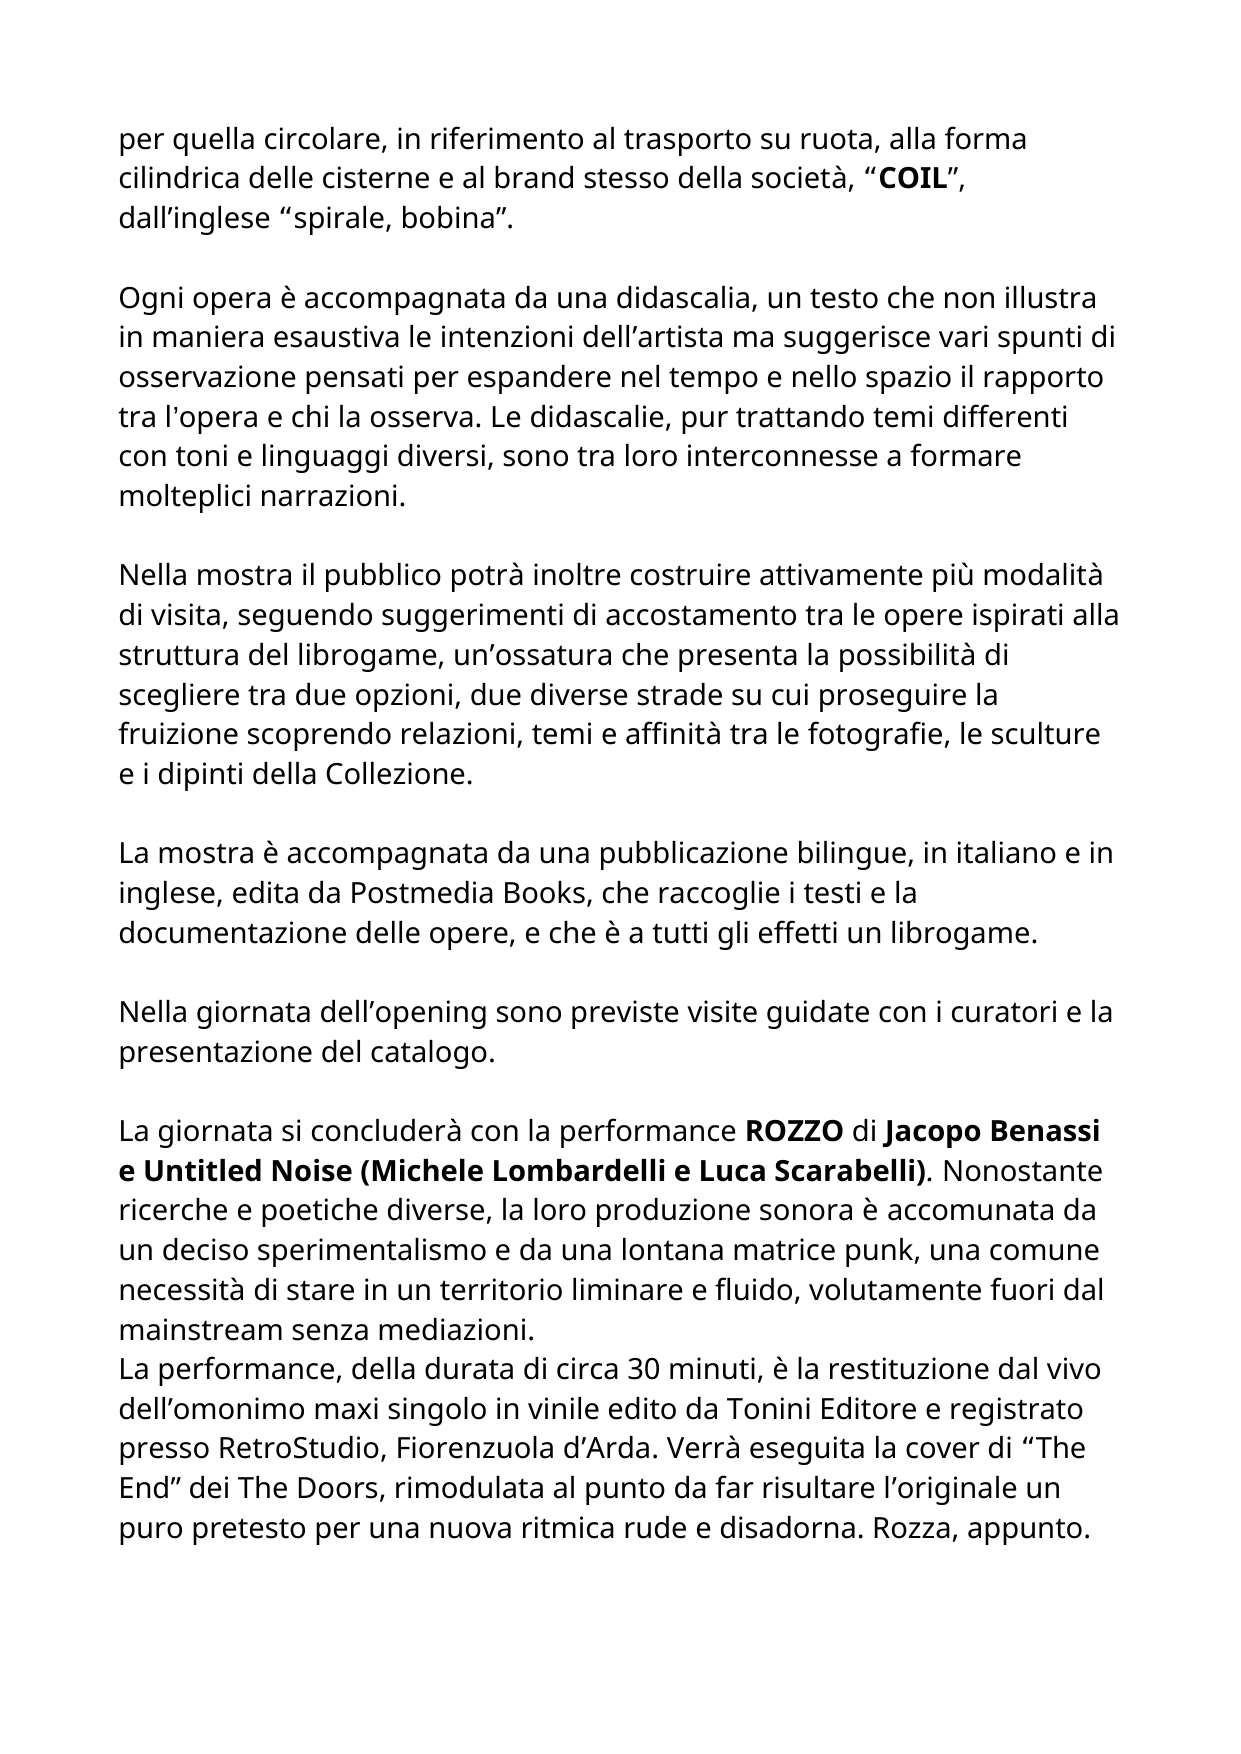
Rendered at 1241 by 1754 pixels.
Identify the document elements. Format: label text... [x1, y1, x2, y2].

text La giornata si concluderà con la performance ROZZO di Jacopo Benassi e Untitled Noise (Michele Lombardelli e Luca Scarabelli). Nonostante ricerche e poetiche diverse, la loro produzione sonora è accomunata da un deciso sperimentalismo e da una lontana matrice punk, una comune necessità di stare in un territorio liminare e fluido, volutamente fuori dal mainstream senza mediazioni. [535, 1110, 1122, 1348]
text La performance, della durata di circa 30 minuti, è la restituzione dal vivo dell’omonimo maxi singolo in vinile edito da Tonini Editore e registrato presso RetroStudio, Fiorenzuola d’Arda. Verrà eseguita la cover di “The End” dei The Doors, rimodulata al punto da far risultare l’originale un puro pretesto per una nuova ritmica rude e disadorna. Rozza, appunto. [118, 1348, 1122, 1547]
text Nella mostra il pubblico potrà inoltre costruire attivamente più modalità di visita, seguendo suggerimenti di accostamento tra le opere ispirati alla struttura del librogame, un’ossatura che presenta la possibilità di scegliere tra due opzioni, due diverse strade su cui proseguire la fruizione scoprendo relazioni, temi e affinità tra le fotografie, le sculture e i dipinti della Collezione. [118, 555, 1122, 793]
text Nella giornata dell’opening sono previste visite guidate con i curatori e la presentazione del catalogo. [496, 991, 1122, 1071]
text Ogni opera è accompagnata da una didascalia, un testo che non illustra in maniera esaustiva le intenzioni dell’artista ma suggerisce vari spunti di osservazione pensati per espandere nel tempo e nello spazio il rapporto tra l’opera e chi la osserva. Le didascalie, pur trattando temi differenti con toni e linguaggi diversi, sono tra loro interconnesse a formare molteplici narrazioni. [414, 277, 1122, 515]
text La mostra è accompagnata da una pubblicazione bilingue, in italiano e in inglese, edita da Postmedia Books, che raccoglie i testi e la documentazione delle opere, e che è a tutti gli effetti un librogame. [118, 832, 1122, 952]
